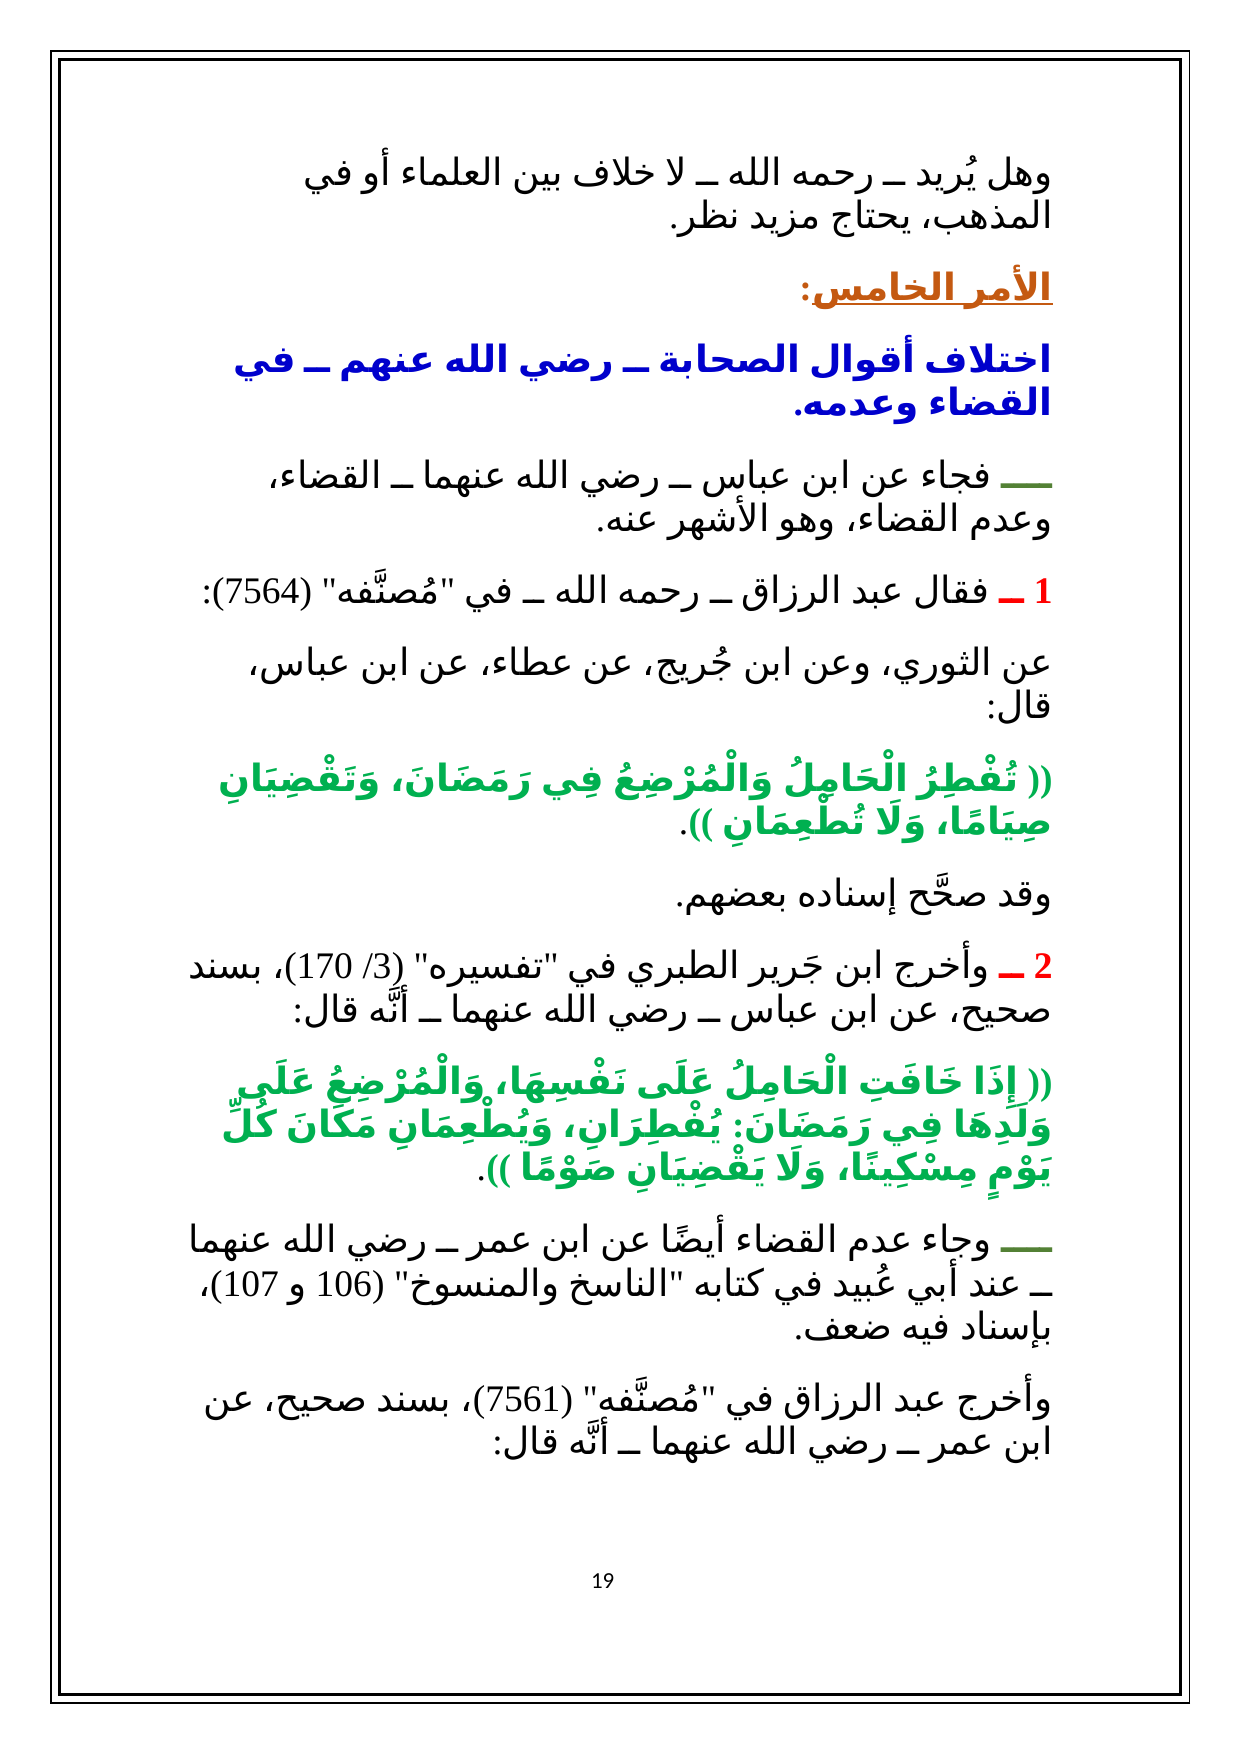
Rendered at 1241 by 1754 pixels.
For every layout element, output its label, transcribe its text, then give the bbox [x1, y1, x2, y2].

text وأخرج عبد الرزاق في "مُصنَّفه" (7561)، بسند صحيح، عن ابن عمر ــ رضي الله عنهما ــ أنَّه قال: [187, 1376, 1053, 1463]
text اختلاف أقوال الصحابة ــ رضي الله عنهم ــ في القضاء وعدمه. [187, 338, 1053, 424]
text ــــ فجاء عن ابن عباس ــ رضي الله عنهما ــ القضاء، وعدم القضاء، وهو الأشهر عنه. [187, 453, 1053, 539]
text 2 ــ وأخرج ابن جَرير الطبري في "تفسيره" (3/ 170)، بسند صحيح، عن ابن عباس ــ رضي الله عنهما ــ أنَّه قال: [187, 944, 1053, 1030]
text وقد صحَّح إسناده بعضهم. [187, 872, 1053, 915]
text 1 ــ فقال عبد الرزاق ــ رحمه الله ــ في "مُصنَّفه" (7564): [187, 568, 1053, 612]
text (( إِذَا خَافَتِ الْحَامِلُ عَلَى نَفْسِهَا، وَالْمُرْضِعُ عَلَى وَلَدِهَا فِي رَمَضَانَ: يُفْطِرَانِ، وَيُطْعِمَانِ مَكَانَ كُلِّ يَوْمٍ مِسْكِينًا، وَلَا يَقْضِيَانِ صَوْمًا )). [187, 1059, 1053, 1189]
text ــــ وجاء عدم القضاء أيضًا عن ابن عمر ــ رضي الله عنهما ــ عند أبي عُبيد في كتابه "الناسخ والمنسوخ" (106 و 107)، بإسناد فيه ضعف. [187, 1218, 1053, 1347]
text وهل يُريد ــ رحمه الله ــ لا خلاف بين العلماء أو في المذهب، يحتاج مزيد نظر. [187, 150, 1053, 236]
text الأمر الخامس: [187, 265, 1053, 308]
text (( تُفْطِرُ الْحَامِلُ وَالْمُرْضِعُ فِي رَمَضَانَ، وَتَقْضِيَانِ صِيَامًا، وَلَا تُطْعِمَانِ )). [187, 756, 1053, 842]
text عن الثوري، وعن ابن جُريج، عن عطاء، عن ابن عباس، قال: [187, 641, 1053, 727]
